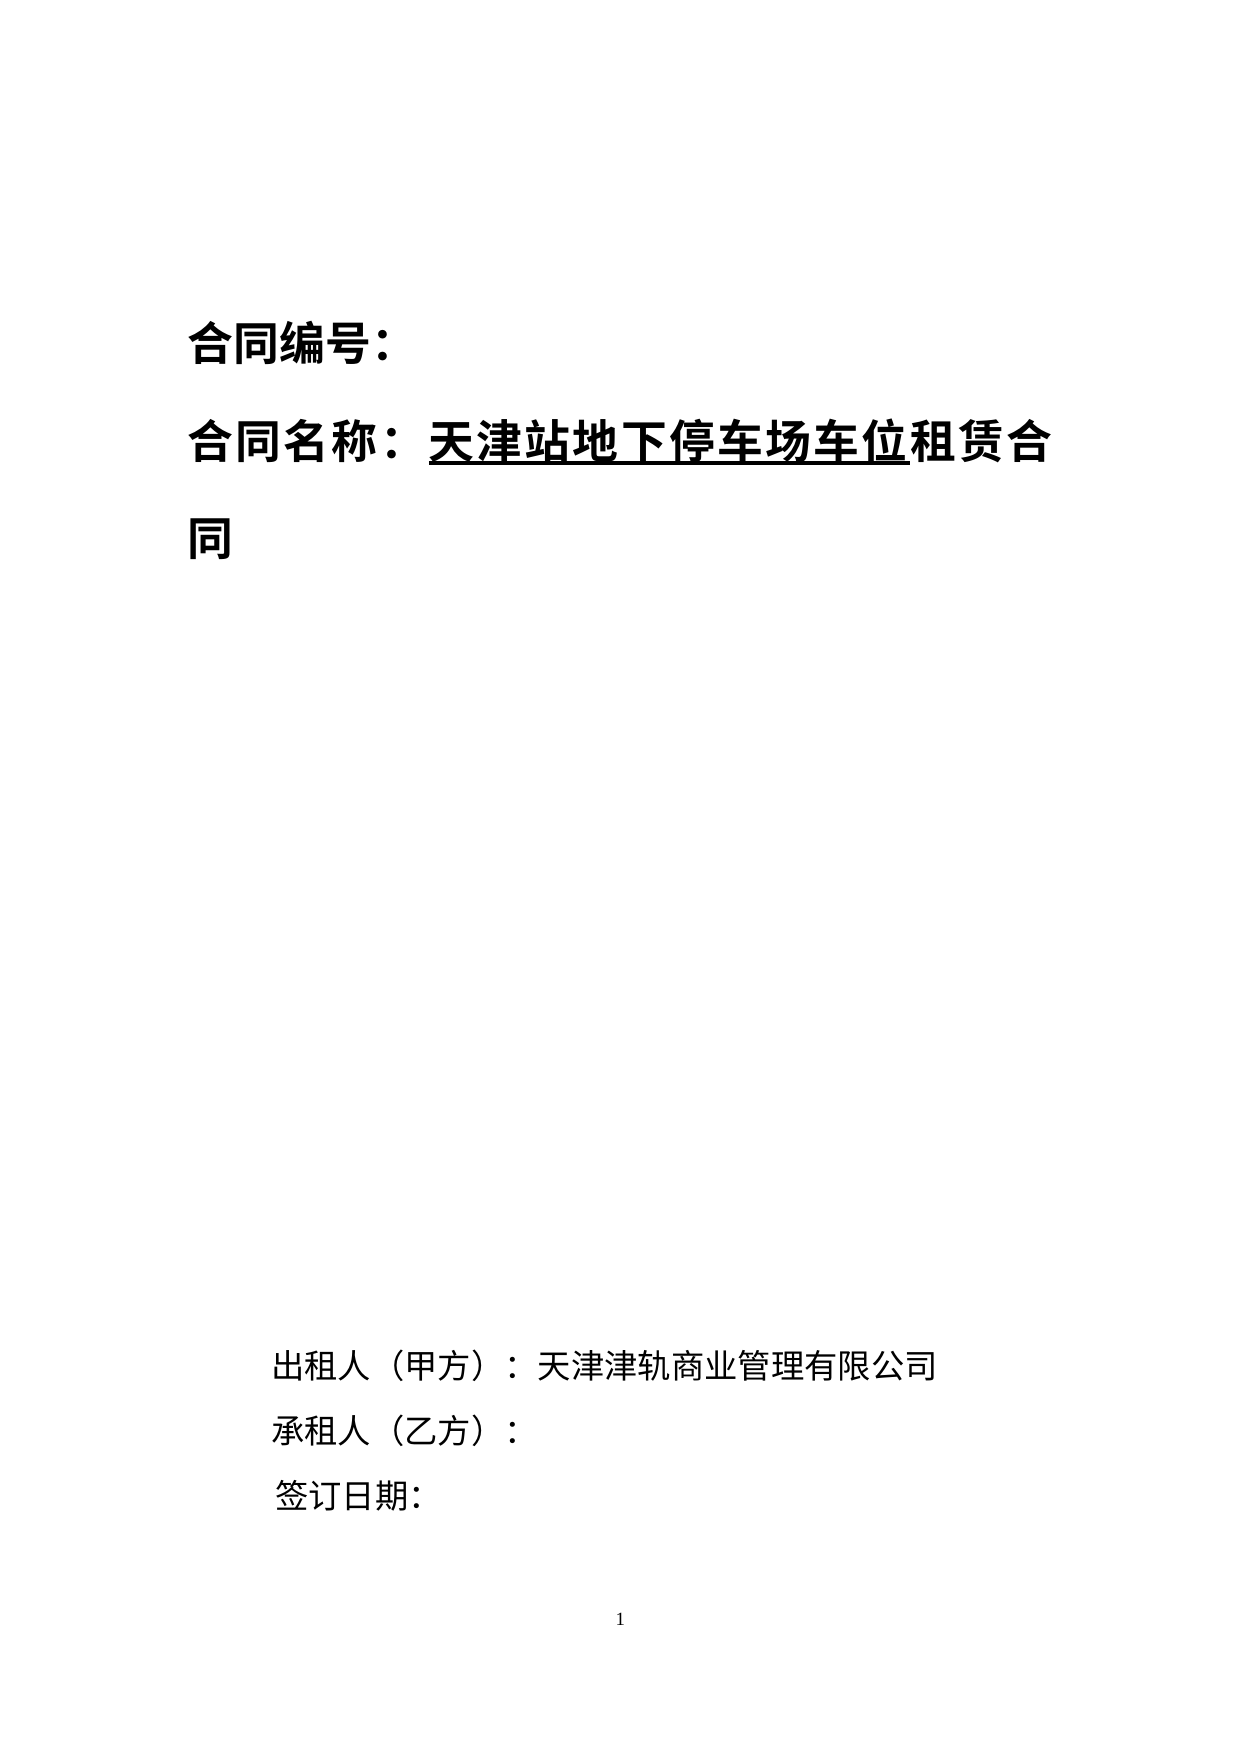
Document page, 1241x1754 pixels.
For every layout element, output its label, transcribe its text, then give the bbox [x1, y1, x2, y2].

text 承租人（乙方）： [187, 1397, 1053, 1462]
text 合同编号： [187, 292, 1053, 389]
text 出租人（甲方）：天津津轨商业管理有限公司 [187, 1332, 1053, 1397]
text 签订日期： [275, 1462, 1064, 1527]
text 合同名称：天津站地下停车场车位租赁合同 [187, 389, 1053, 584]
